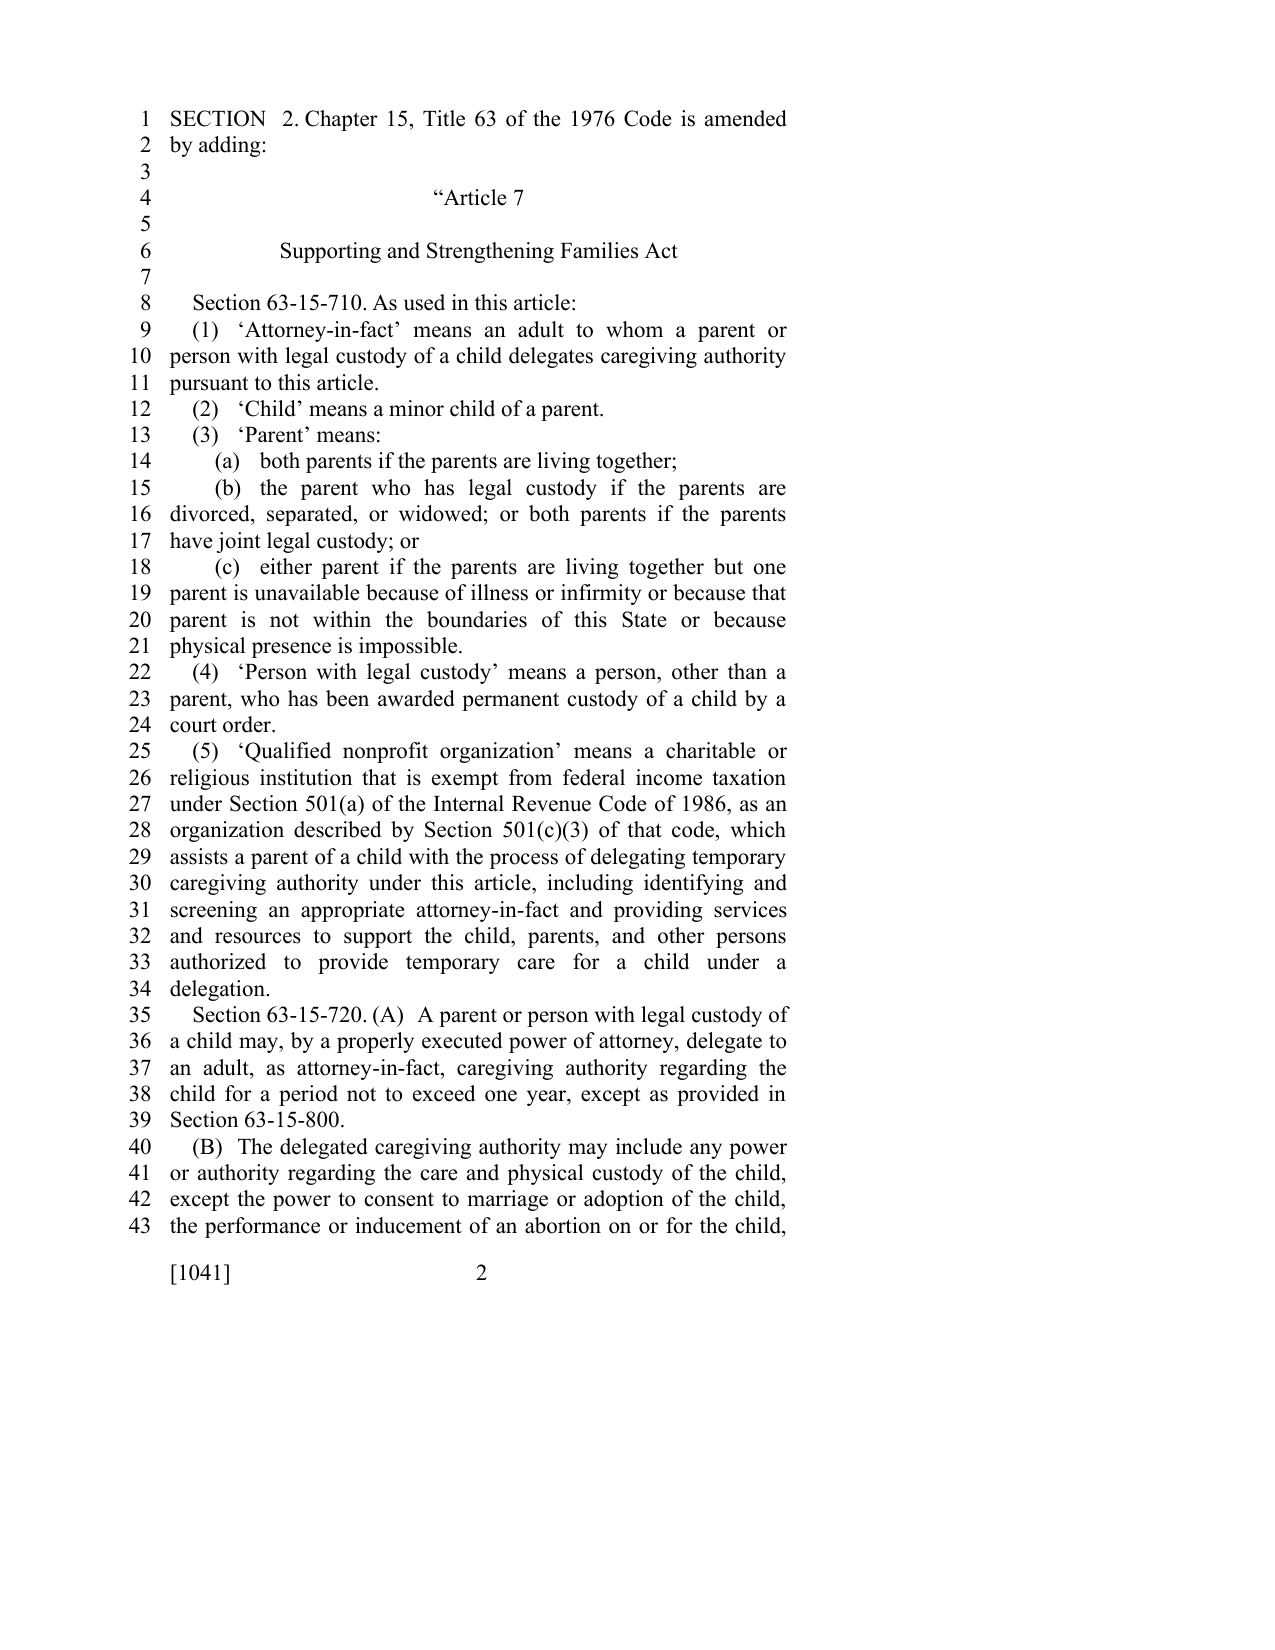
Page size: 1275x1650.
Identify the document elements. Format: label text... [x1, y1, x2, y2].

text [169, 1133, 787, 1238]
text Supporting and Strengthening Families Act [169, 237, 787, 263]
text Section 63-15-720. (A) A parent or person with legal custody of a child may, by a properly executed power of attorney, delegate to an adult, as attorney-in-fact, caregiving authority regarding the child for a period not to exceed one year, except as provided in Section 63-15-800. [169, 1001, 787, 1133]
text (b) the parent who has legal custody if the parents are divorced, separated, or widowed; or both parents if the parents have joint legal custody; or [169, 474, 787, 553]
text (a) both parents if the parents are living together; [169, 448, 787, 474]
text (4) ‘Person with legal custody’ means a person, other than a parent, who has been awarded permanent custody of a child by a court order. [169, 658, 787, 737]
text (3) ‘Parent’ means: [169, 421, 787, 448]
text (1) ‘Attorney-in-fact’ means an adult to whom a parent or person with legal custody of a child delegates caregiving authority pursuant to this article. [169, 316, 787, 395]
text SECTION 2. Chapter 15, Title 63 of the 1976 Code is amended by adding: [169, 105, 787, 158]
text (c) either parent if the parents are living together but one parent is unavailable because of illness or infirmity or because that parent is not within the boundaries of this State or because physical presence is impossible. [169, 553, 787, 658]
text (2) ‘Child’ means a minor child of a parent. [169, 395, 787, 421]
text (5) ‘Qualified nonprofit organization’ means a charitable or religious institution that is exempt from federal income taxation under Section 501(a) of the Internal Revenue Code of 1986, as an organization described by Section 501(c)(3) of that code, which assists a parent of a child with the process of delegating temporary caregiving authority under this article, including identifying and screening an appropriate attorney-in-fact and providing services and resources to support the child, parents, and other persons authorized to provide temporary care for a child under a delegation. [169, 737, 787, 1001]
text “Article 7 [169, 184, 787, 210]
text Section 63-15-710. As used in this article: [169, 289, 787, 316]
